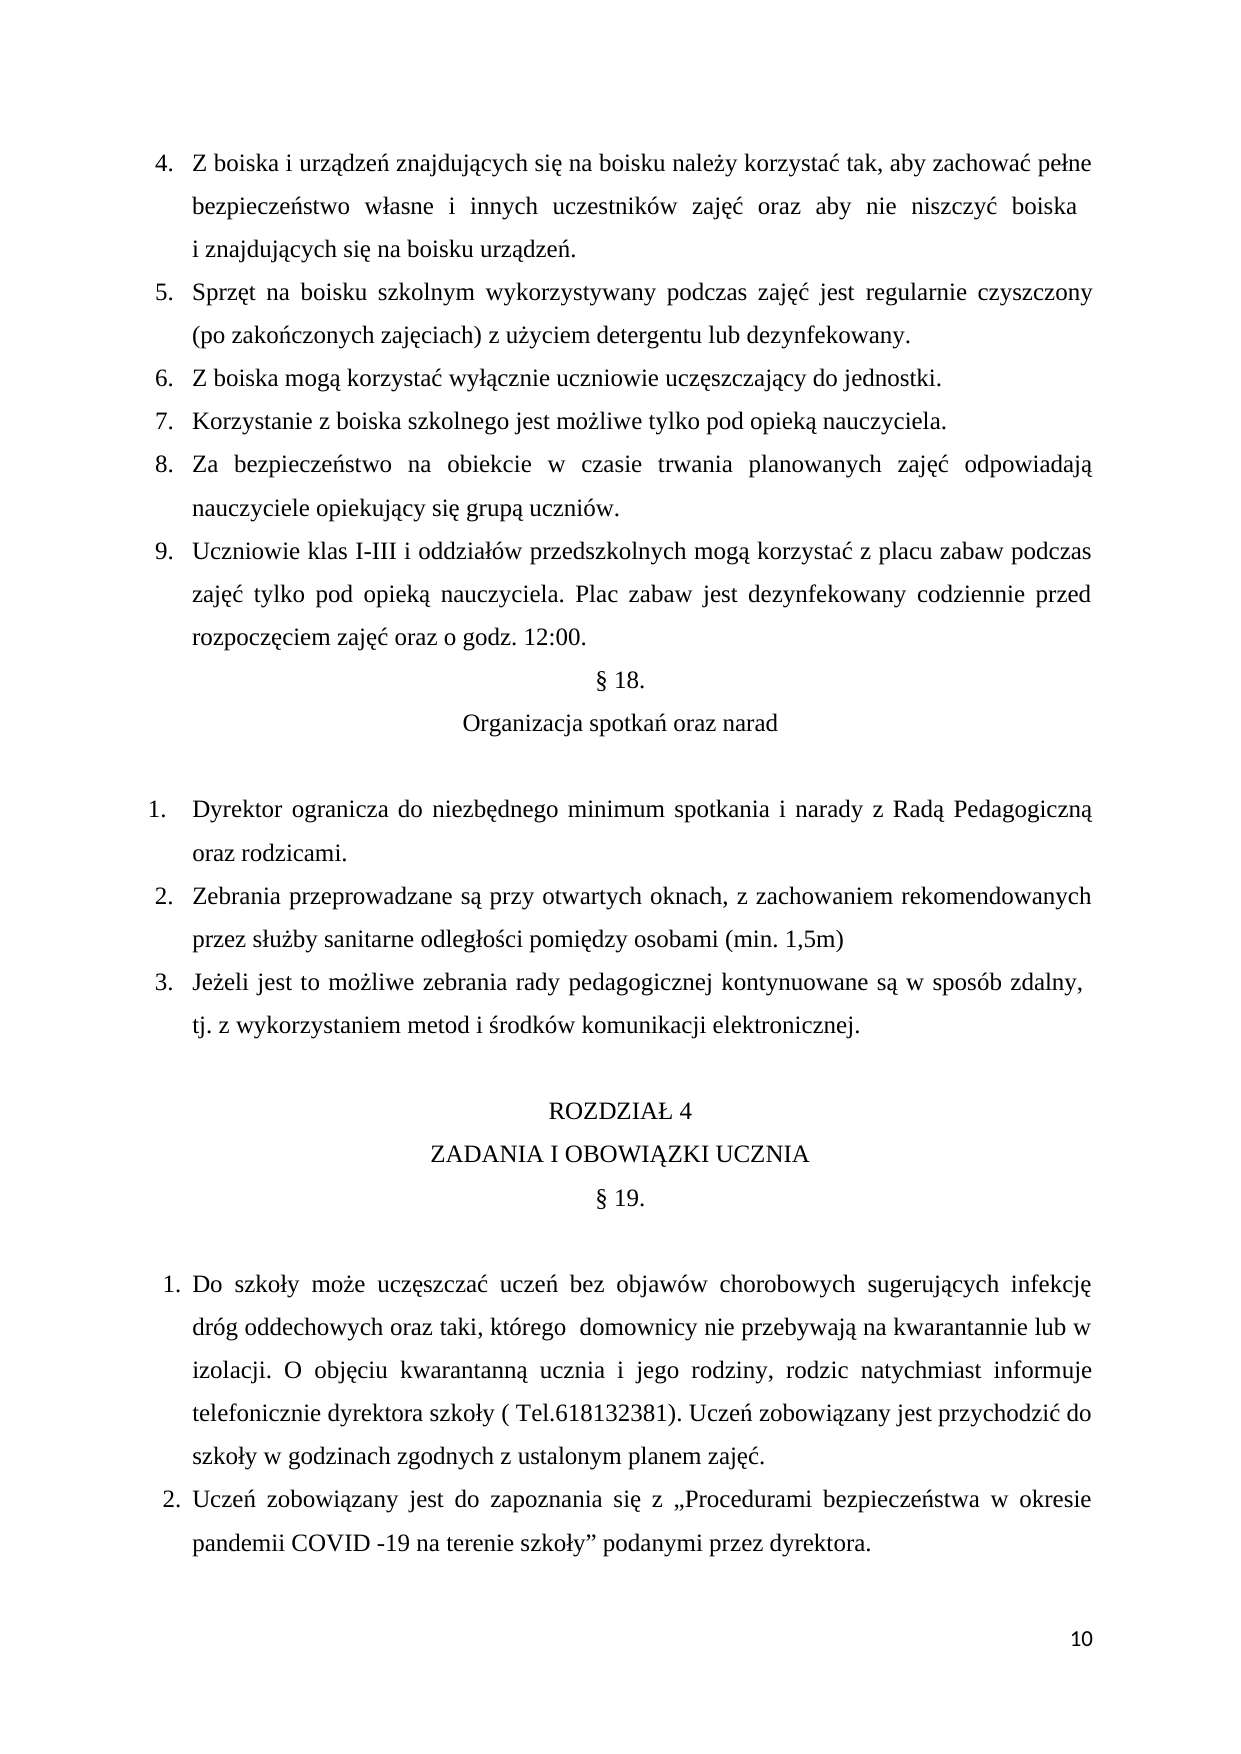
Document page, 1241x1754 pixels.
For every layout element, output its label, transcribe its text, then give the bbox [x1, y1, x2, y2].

list Do szkoły może uczęszczać uczeń bez objawów chorobowych sugerujących infekcję dróg oddechowych oraz taki, którego domownicy nie przebywają na kwarantannie lub w izolacji. O objęciu kwarantanną ucznia i jego rodziny, rodzic natychmiast informuje telefonicznie dyrektora szkoły ( Tel.618132381). Uczeń zobowiązany jest przychodzić do szkoły w godzinach zgodnych z ustalonym planem zajęć. [162, 1269, 1093, 1470]
list Uczniowie klas I-III i oddziałów przedszkolnych mogą korzystać z placu zabaw podczas zajęć tylko pod opieką nauczyciela. Plac zabaw jest dezynfekowany codziennie przed rozpoczęciem zajęć oraz o godz. 12:00. [155, 536, 1093, 651]
text Organizacja spotkań oraz narad [148, 708, 1093, 737]
list Zebrania przeprowadzane są przy otwartych oknach, z zachowaniem rekomendowanych przez służby sanitarne odległości pomiędzy osobami (min. 1,5m) [154, 881, 1093, 953]
list Korzystanie z boiska szkolnego jest możliwe tylko pod opieką nauczyciela. [155, 406, 1093, 435]
list § 19. [148, 1183, 1093, 1211]
list Jeżeli jest to możliwe zebrania rady pedagogicznej kontynuowane są w sposób zdalny, tj. z wykorzystaniem metod i środków komunikacji elektronicznej. [154, 967, 1093, 1039]
list Sprzęt na boisku szkolnym wykorzystywany podczas zajęć jest regularnie czyszczony (po zakończonych zajęciach) z użyciem detergentu lub dezynfekowany. [155, 277, 1093, 349]
list ROZDZIAŁ 4 [148, 1096, 1093, 1125]
list Za bezpieczeństwo na obiekcie w czasie trwania planowanych zajęć odpowiadają nauczyciele opiekujący się grupą uczniów. [155, 449, 1093, 521]
list Z boiska mogą korzystać wyłącznie uczniowie uczęszczający do jednostki. [155, 363, 1093, 392]
list ZADANIA I OBOWIĄZKI UCZNIA [148, 1139, 1093, 1168]
list Dyrektor ogranicza do niezbędnego minimum spotkania i narady z Radą Pedagogiczną oraz rodzicami. [148, 794, 1093, 866]
text § 18. [148, 665, 1093, 694]
list Uczeń zobowiązany jest do zapoznania się z „Procedurami bezpieczeństwa w okresie pandemii COVID -19 na terenie szkoły” podanymi przez dyrektora. [162, 1484, 1093, 1556]
list Z boiska i urządzeń znajdujących się na boisku należy korzystać tak, aby zachować pełne bezpieczeństwo własne i innych uczestników zajęć oraz aby nie niszczyć boiska i znajdujących się na boisku urządzeń. [155, 148, 1093, 263]
